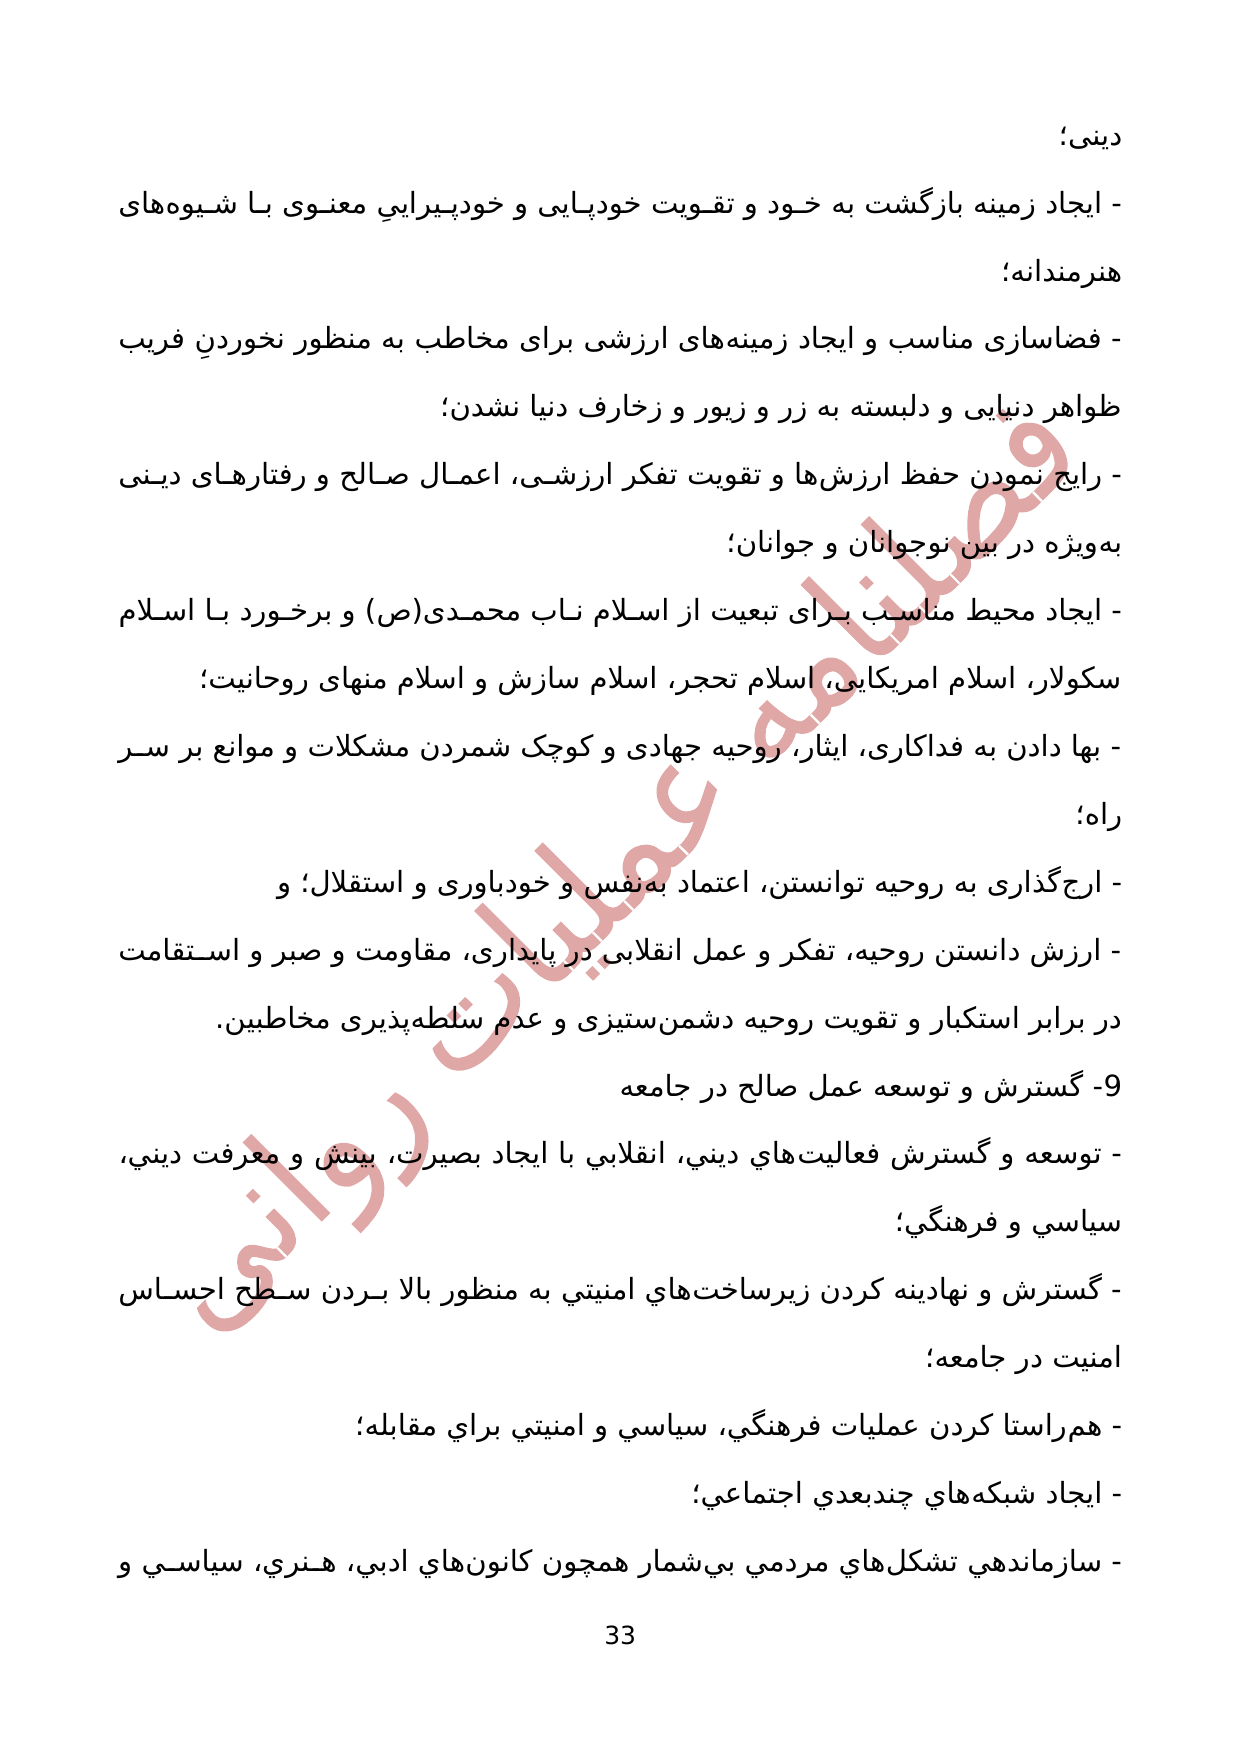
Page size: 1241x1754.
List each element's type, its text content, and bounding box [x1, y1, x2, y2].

text - بها دادن به فداکاری، ایثار، روحیه جهادی و کوچک شمردن مشکلات و موانع بر سر راه؛ [118, 729, 1122, 831]
text - ايجاد شبكه‌هاي چندبعدي اجتماعي؛ [118, 1476, 1122, 1510]
text - ایجاد محیط مناسب برای تبعیت از اسلام ناب محمدی(ص) و برخورد با اسلام سکولار، اسلام امریکایی، اسلام تحجر، اسلام سازش و اسلام منهای روحانیت؛ [118, 593, 1122, 695]
text - هم‌راستا كردن عمليات فرهنگي، سياسي و امنيتي براي مقابله؛ [118, 1408, 1122, 1442]
text - ایجاد زمینه بازگشت به خود و تقویت خودپایی و خودپیراییِ معنوی با شیوه‌های هنرمندانه؛ [118, 186, 1122, 288]
text - ارج‌گذاری به روحیه توانستن، اعتماد به‌نفس و خودباوری و استقلال؛ و [118, 865, 1122, 899]
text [118, 118, 1122, 152]
text - رایج نمودن حفظ ارزش‌ها و تقویت تفکر ارزشی، اعمال صالح و رفتارهای دینی به‌ویژه در بین نوجوانان و جوانان؛ [118, 458, 1122, 559]
text - گسترش و نهادينه كردن زيرساخت‌هاي امنيتي به منظور بالا بردن سطح احساس امنيت در جامعه؛ [118, 1273, 1122, 1374]
text - فضاسازی مناسب و ایجاد زمینه‌های ارزشی برای مخاطب به منظور نخوردنِ فریب ظواهر دنیایی و دلبسته به زر و زیور و زخارف دنیا نشدن؛ [118, 322, 1122, 424]
text 9- گسترش و توسعه عمل صالح در جامعه [118, 1069, 1122, 1103]
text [118, 1544, 1122, 1578]
text - ارزش دانستن روحیه، تفکر و عمل انقلابی در پایداری، مقاومت و صبر و استقامت در برابر استکبار و تقویت روحیه دشمن‌ستیزی و عدم سلطه‌پذیری مخاطبین. [118, 933, 1122, 1035]
text - توسعه و گسترش فعاليت‌هاي ديني، انقلابي با ايجاد بصيرت، بينش و معرفت ديني، سياسي و فرهنگي؛ [118, 1137, 1122, 1239]
